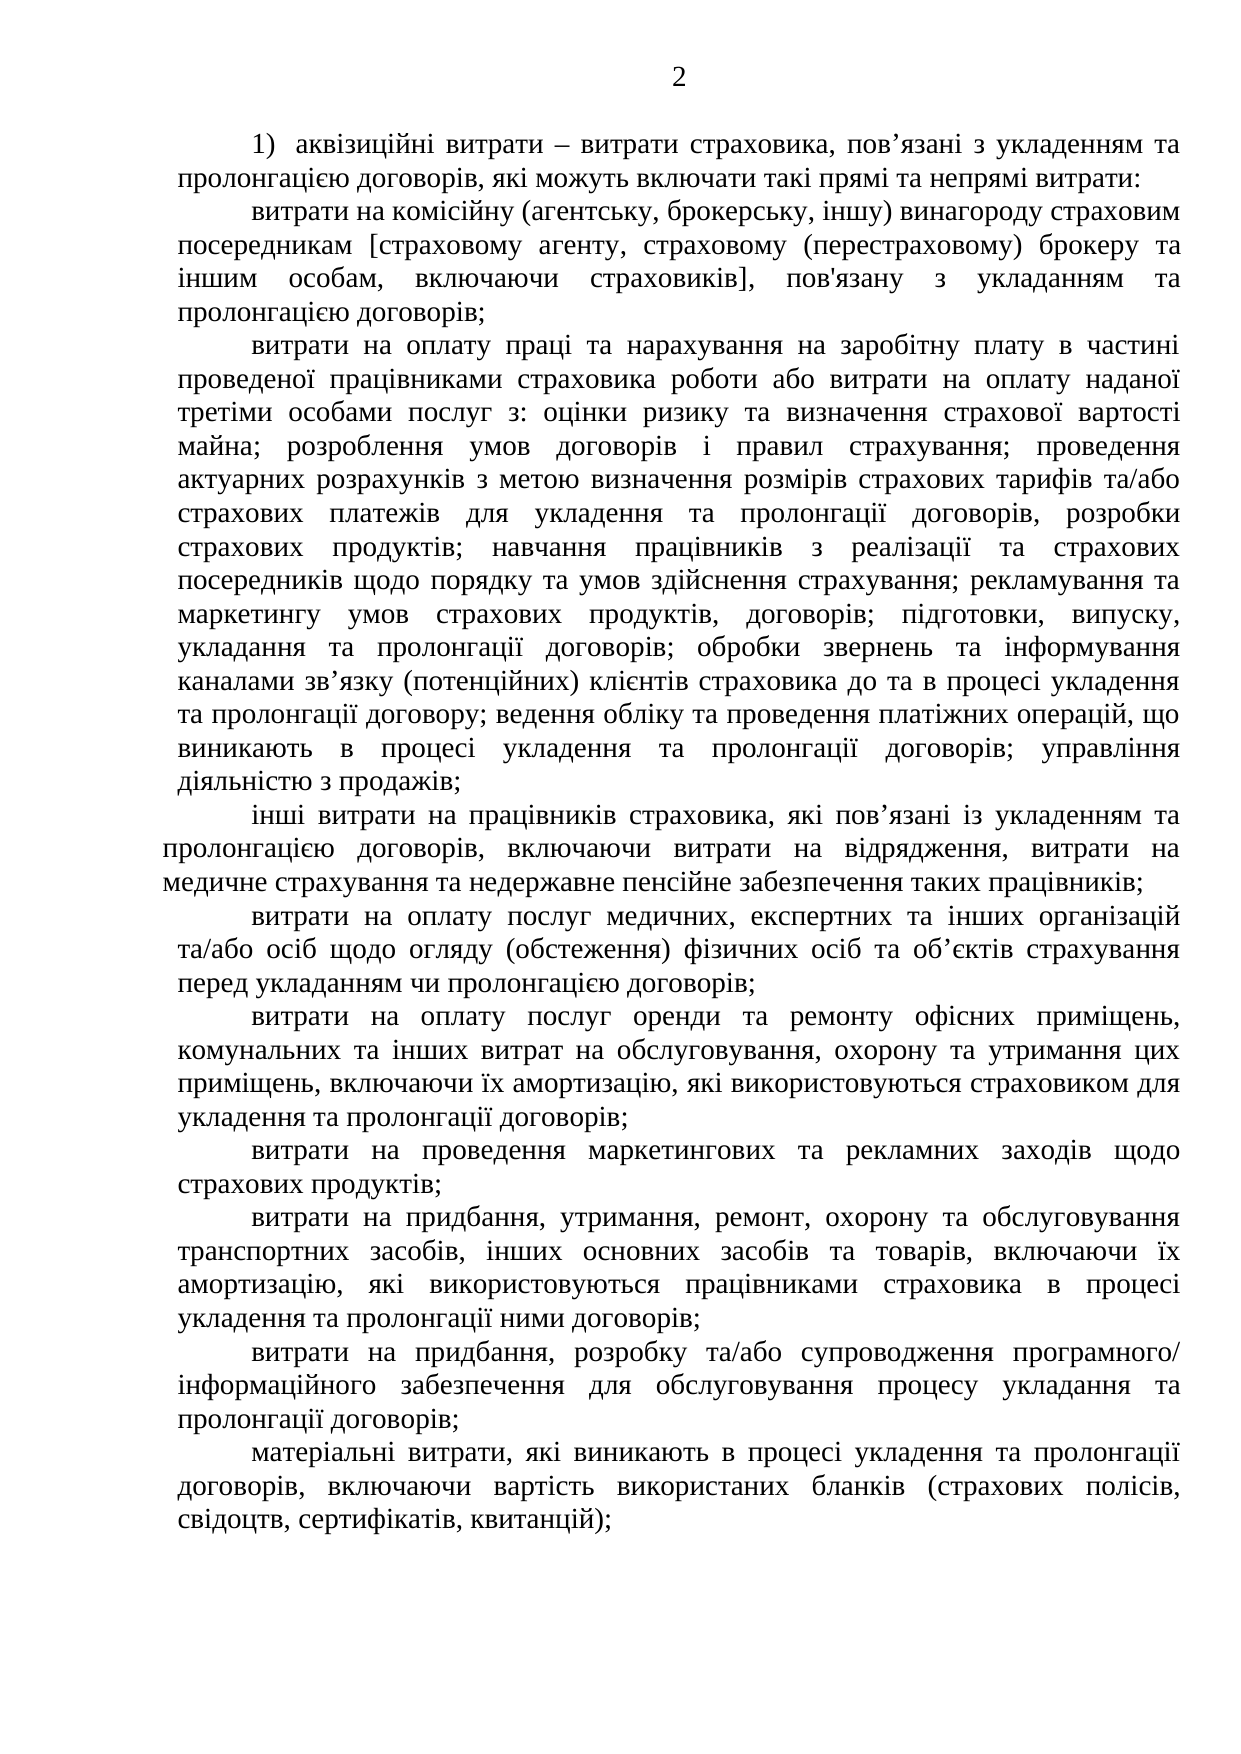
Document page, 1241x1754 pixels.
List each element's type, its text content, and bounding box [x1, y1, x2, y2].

text інші витрати на працівників страховика, які пов’язані із укладенням та пролонгацією договорів, включаючи витрати на відрядження, витрати на медичне страхування та недержавне пенсійне забезпечення таких працівників; [162, 797, 1181, 898]
text витрати на проведення маркетингових та рекламних заходів щодо страхових продуктів; [177, 1132, 1181, 1199]
text витрати на придбання, утримання, ремонт, охорону та обслуговування транспортних засобів, інших основних засобів та товарів, включаючи їх амортизацію, які використовуються працівниками страховика в процесі укладення та пролонгації ними договорів; [177, 1199, 1181, 1334]
text витрати на придбання, розробку та/або супроводження програмного/ інформаційного забезпечення для обслуговування процесу укладання та пролонгації договорів; [177, 1334, 1181, 1434]
text витрати на оплату послуг медичних, експертних та інших організацій та/або осіб щодо огляду (обстеження) фізичних осіб та об’єктів страхування перед укладанням чи пролонгацією договорів; [177, 898, 1181, 998]
text витрати на оплату праці та нарахування на заробітну плату в частині проведеної працівниками страховика роботи або витрати на оплату наданої третіми особами послуг з: оцінки ризику та визначення страхової вартості майна; розроблення умов договорів і правил страхування; проведення актуарних розрахунків з метою визначення розмірів страхових тарифів та/або страхових платежів для укладення та пролонгації договорів, розробки страхових продуктів; навчання працівників з реалізації та страхових посередників щодо порядку та умов здійснення страхування; рекламування та маркетингу умов страхових продуктів, договорів; підготовки, випуску, укладання та пролонгації договорів; обробки звернень та інформування каналами зв’язку (потенційних) клієнтів страховика до та в процесі укладення та пролонгації договору; ведення обліку та проведення платіжних операцій, що виникають в процесі укладення та пролонгації договорів; управління діяльністю з продажів; [177, 327, 1181, 797]
text витрати на оплату послуг оренди та ремонту офісних приміщень, комунальних та інших витрат на обслуговування, охорону та утримання цих приміщень, включаючи їх амортизацію, які використовуються страховиком для укладення та пролонгації договорів; [177, 998, 1181, 1132]
text витрати на комісійну (агентську, брокерську, іншу) винагороду страховим посередникам [страховому агенту, страховому (перестраховому) брокеру та іншим особам, включаючи страховиків], пов'язану з укладанням та пролонгацією договорів; [177, 193, 1181, 327]
text матеріальні витрати, які виникають в процесі укладення та пролонгації договорів, включаючи вартість використаних бланків (страхових полісів, свідоцтв, сертифікатів, квитанцій); [177, 1434, 1181, 1535]
list аквізиційні витрати – витрати страховика, пов’язані з укладенням та пролонгацією договорів, які можуть включати такі прямі та непрямі витрати: [177, 126, 1181, 193]
